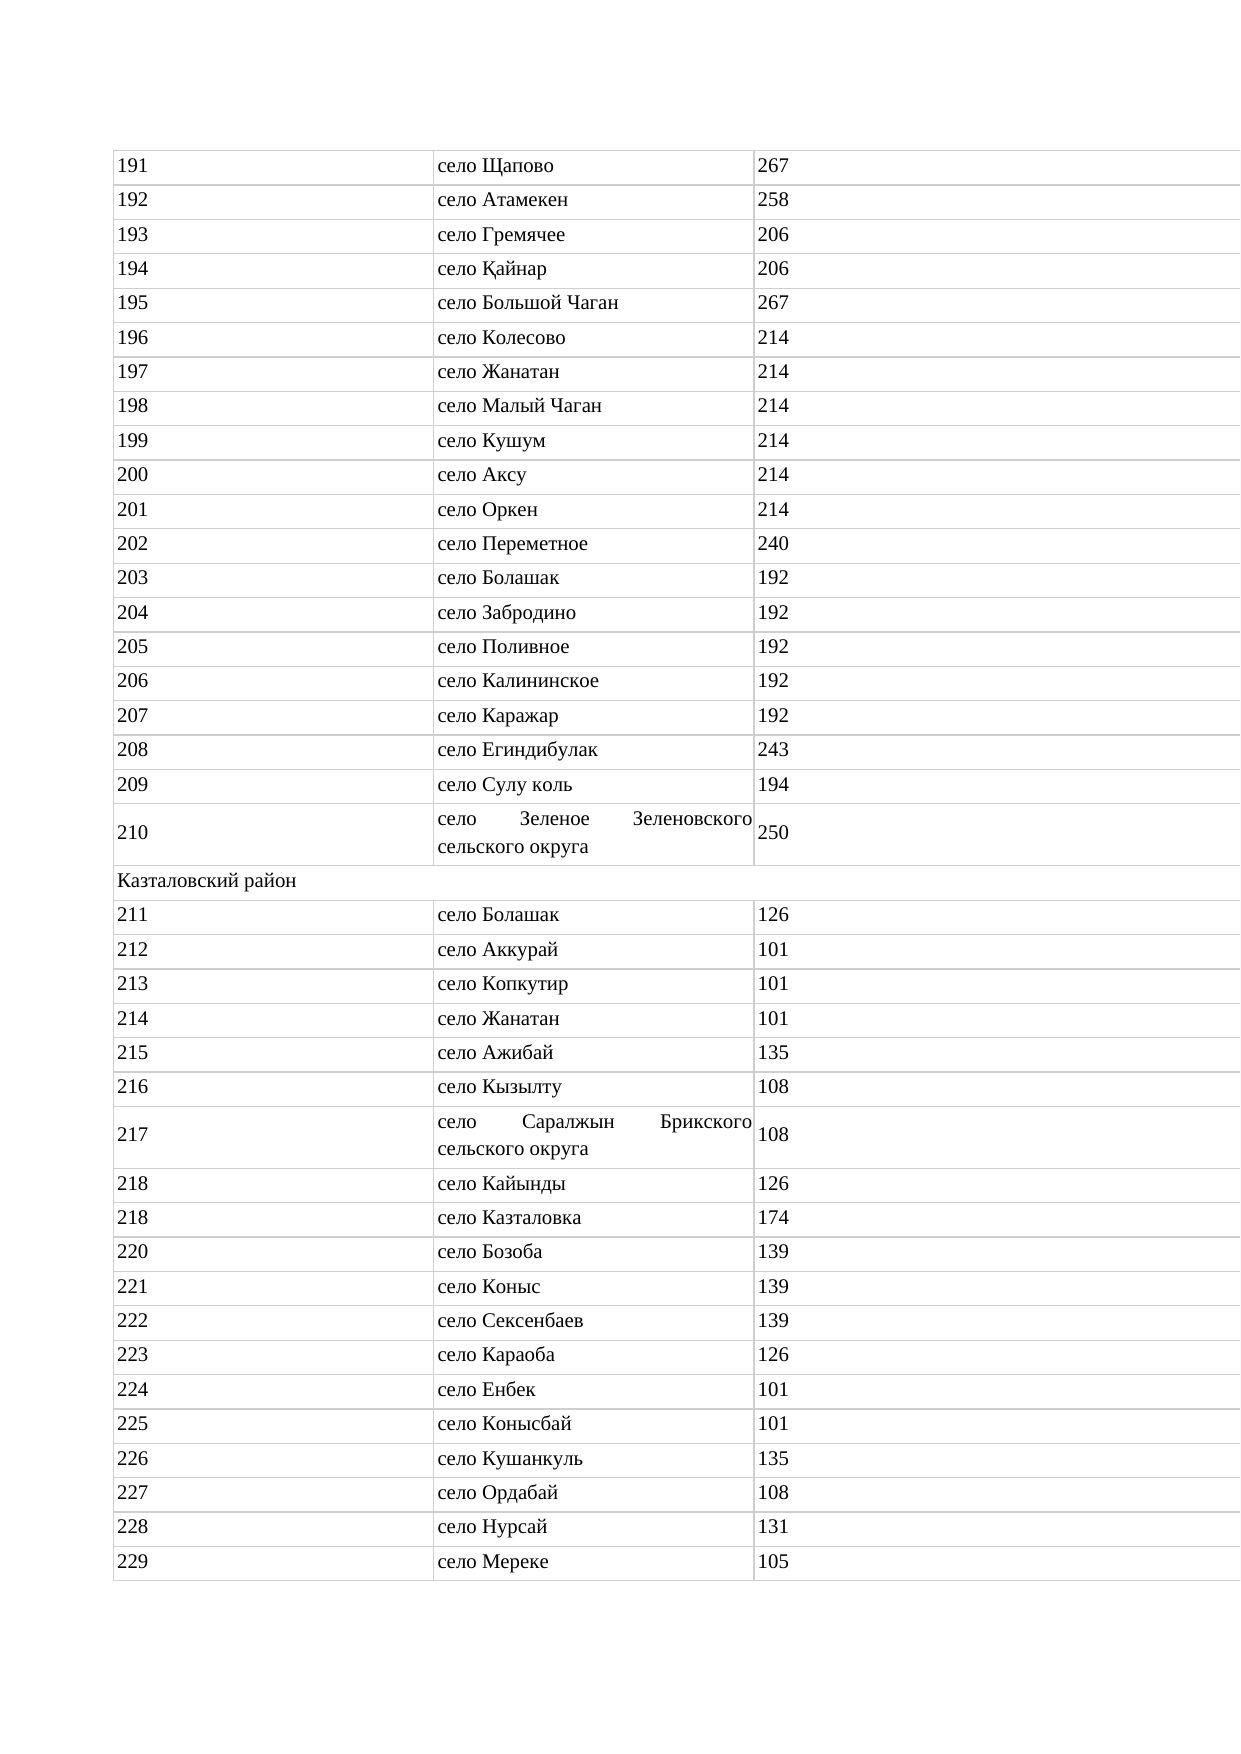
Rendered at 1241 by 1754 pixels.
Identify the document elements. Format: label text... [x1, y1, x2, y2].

table_cell 218 [114, 1203, 433, 1236]
table_cell 131 [755, 1513, 1240, 1546]
table_cell 213 [114, 970, 433, 1003]
table_cell 228 [114, 1513, 433, 1546]
table_cell село Переметное [434, 529, 753, 562]
table_cell село Сулу коль [434, 770, 753, 803]
table_cell 206 [755, 254, 1240, 287]
table_cell село Коныс [434, 1272, 753, 1305]
table_cell 240 [755, 529, 1240, 562]
table_cell 139 [755, 1272, 1240, 1305]
table_cell село Сексенбаев [434, 1306, 753, 1339]
table_cell 221 [114, 1272, 433, 1305]
table_cell 101 [755, 935, 1240, 968]
table_cell 218 [114, 1169, 433, 1202]
table_cell 258 [755, 186, 1240, 219]
table_cell 204 [114, 598, 433, 631]
table_cell 207 [114, 701, 433, 734]
table_cell 203 [114, 564, 433, 597]
table_cell 198 [114, 392, 433, 425]
table_cell 105 [755, 1547, 1240, 1580]
table_cell село Казталовка [434, 1203, 753, 1236]
table_cell 214 [755, 461, 1240, 494]
table_cell село Саралжын Брикского сельского округа [434, 1107, 753, 1168]
table_cell 108 [755, 1073, 1240, 1106]
table_cell 224 [114, 1375, 433, 1408]
table_cell Казталовский район [114, 866, 1240, 899]
table_cell 201 [114, 495, 433, 528]
table_cell 214 [755, 495, 1240, 528]
table_cell 216 [114, 1073, 433, 1106]
table_cell село Болашак [434, 901, 753, 934]
table_cell 192 [755, 701, 1240, 734]
table_cell село Забродино [434, 598, 753, 631]
table_cell село Поливное [434, 633, 753, 666]
table_cell 206 [755, 220, 1240, 253]
table_cell 192 [755, 667, 1240, 700]
table_cell 227 [114, 1478, 433, 1511]
table_cell село Оркен [434, 495, 753, 528]
table_cell 194 [755, 770, 1240, 803]
table_cell село Ажибай [434, 1038, 753, 1071]
table_cell 220 [114, 1238, 433, 1271]
table_cell 225 [114, 1410, 433, 1443]
table_cell cело Зеленое Зеленовского сельского округа [434, 804, 753, 865]
table_cell 101 [755, 970, 1240, 1003]
table_cell 199 [114, 426, 433, 459]
table_cell село Кушум [434, 426, 753, 459]
table_cell село Щапово [434, 151, 753, 184]
table_cell 211 [114, 901, 433, 934]
table_cell 197 [114, 358, 433, 391]
table_cell 108 [755, 1107, 1240, 1168]
table_cell 135 [755, 1038, 1240, 1071]
table_cell село Ордабай [434, 1478, 753, 1511]
table_cell 226 [114, 1444, 433, 1477]
table_cell село Каражар [434, 701, 753, 734]
table_cell село Қайнар [434, 254, 753, 287]
table_cell село Атамекен [434, 186, 753, 219]
table_cell 126 [755, 1341, 1240, 1374]
table_cell село Караоба [434, 1341, 753, 1374]
table_cell село Малый Чаган [434, 392, 753, 425]
table_cell 214 [755, 426, 1240, 459]
table_cell 214 [114, 1004, 433, 1037]
table_cell село Копкутир [434, 970, 753, 1003]
table_cell 193 [114, 220, 433, 253]
table_cell 212 [114, 935, 433, 968]
table_cell 196 [114, 323, 433, 356]
table_cell 200 [114, 461, 433, 494]
table_cell село Кызылту [434, 1073, 753, 1106]
table_cell село Аккурай [434, 935, 753, 968]
table_cell 195 [114, 289, 433, 322]
table_cell село Большой Чаган [434, 289, 753, 322]
table_cell 135 [755, 1444, 1240, 1477]
table_cell 267 [755, 289, 1240, 322]
table_cell 139 [755, 1238, 1240, 1271]
table_cell 267 [755, 151, 1240, 184]
table_cell 229 [114, 1547, 433, 1580]
table_cell 202 [114, 529, 433, 562]
table_cell село Кайынды [434, 1169, 753, 1202]
table_cell 194 [114, 254, 433, 287]
table_cell 222 [114, 1306, 433, 1339]
table_cell село Болашак [434, 564, 753, 597]
table_cell 108 [755, 1478, 1240, 1511]
table_cell 191 [114, 151, 433, 184]
table_cell село Конысбай [434, 1410, 753, 1443]
table_cell 217 [114, 1107, 433, 1168]
table_cell 139 [755, 1306, 1240, 1339]
table_cell 214 [755, 358, 1240, 391]
table_cell 192 [114, 186, 433, 219]
table_cell 209 [114, 770, 433, 803]
table_cell село Кушанкуль [434, 1444, 753, 1477]
table_cell 208 [114, 736, 433, 769]
table_cell село Мереке [434, 1547, 753, 1580]
table_cell 126 [755, 901, 1240, 934]
table_cell село Гремячее [434, 220, 753, 253]
table_cell село Егиндибулак [434, 736, 753, 769]
table_cell 101 [755, 1004, 1240, 1037]
table_cell 210 [114, 804, 433, 865]
table_cell село Жанатан [434, 358, 753, 391]
table_cell 192 [755, 633, 1240, 666]
table_cell 223 [114, 1341, 433, 1374]
table_cell село Калининское [434, 667, 753, 700]
table_cell 174 [755, 1203, 1240, 1236]
table_cell 214 [755, 392, 1240, 425]
table_cell 214 [755, 323, 1240, 356]
table_cell село Аксу [434, 461, 753, 494]
table_cell 192 [755, 564, 1240, 597]
table_cell 250 [755, 804, 1240, 865]
table_cell 205 [114, 633, 433, 666]
table_cell 215 [114, 1038, 433, 1071]
table_cell село Колесово [434, 323, 753, 356]
table_cell 192 [755, 598, 1240, 631]
table_cell село Нурсай [434, 1513, 753, 1546]
table_cell 206 [114, 667, 433, 700]
table_cell 126 [755, 1169, 1240, 1202]
table_cell село Жанатан [434, 1004, 753, 1037]
table_cell 243 [755, 736, 1240, 769]
table_cell 101 [755, 1375, 1240, 1408]
table_cell село Бозоба [434, 1238, 753, 1271]
table_cell село Енбек [434, 1375, 753, 1408]
table_cell 101 [755, 1410, 1240, 1443]
